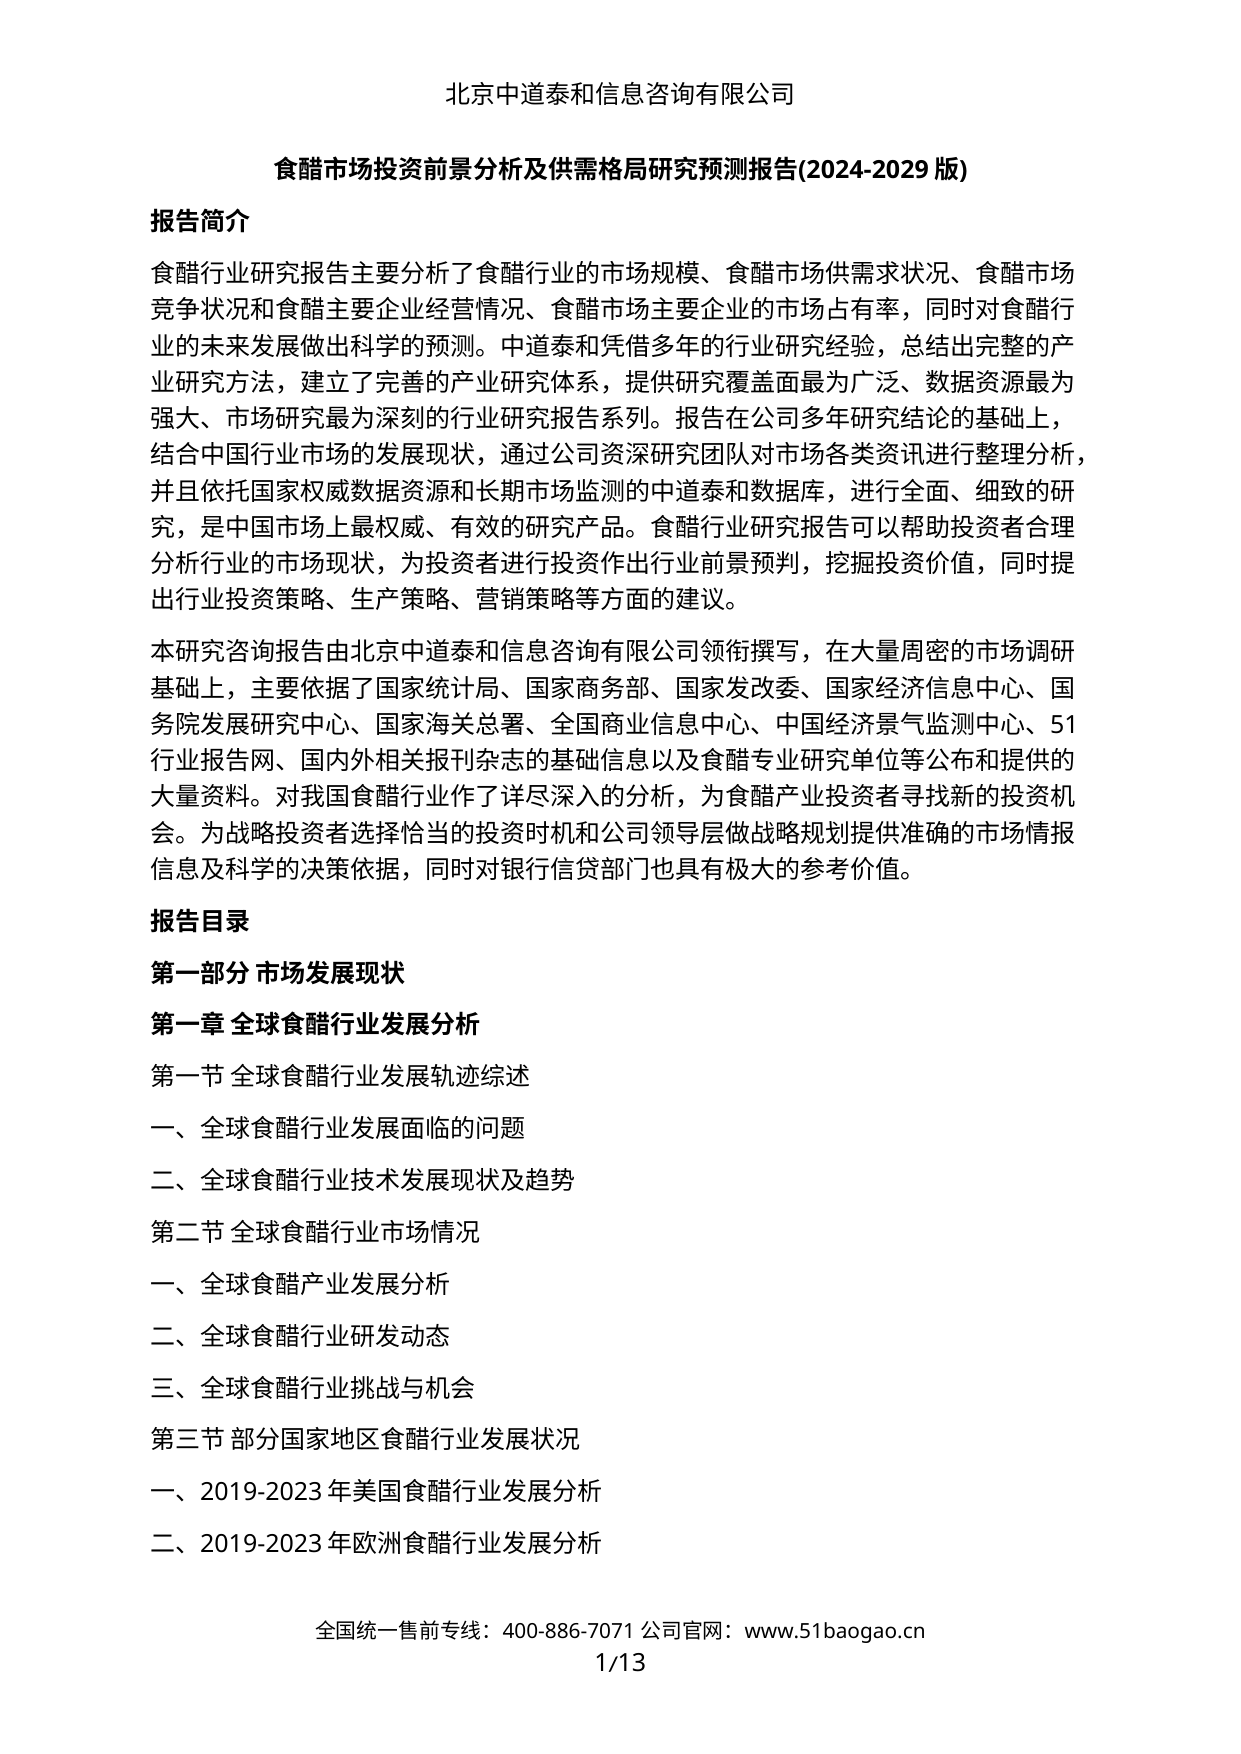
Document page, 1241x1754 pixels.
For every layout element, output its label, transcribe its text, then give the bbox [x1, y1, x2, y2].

text 本研究咨询报告由北京中道泰和信息咨询有限公司领衔撰写，在大量周密的市场调研基础上，主要依据了国家统计局、国家商务部、国家发改委、国家经济信息中心、国务院发展研究中心、国家海关总署、全国商业信息中心、中国经济景气监测中心、51行业报告网、国内外相关报刊杂志的基础信息以及食醋专业研究单位等公布和提供的大量资料。对我国食醋行业作了详尽深入的分析，为食醋产业投资者寻找新的投资机会。为战略投资者选择恰当的投资时机和公司领导层做战略规划提供准确的市场情报信息及科学的决策依据，同时对银行信贷部门也具有极大的参考价值。 [150, 632, 1090, 886]
text 二、全球食醋行业技术发展现状及趋势 [150, 1161, 1090, 1197]
text 食醋行业研究报告主要分析了食醋行业的市场规模、食醋市场供需求状况、食醋市场竞争状况和食醋主要企业经营情况、食醋市场主要企业的市场占有率，同时对食醋行业的未来发展做出科学的预测。中道泰和凭借多年的行业研究经验，总结出完整的产业研究方法，建立了完善的产业研究体系，提供研究覆盖面最为广泛、数据资源最为强大、市场研究最为深刻的行业研究报告系列。报告在公司多年研究结论的基础上，结合中国行业市场的发展现状，通过公司资深研究团队对市场各类资讯进行整理分析，并且依托国家权威数据资源和长期市场监测的中道泰和数据库，进行全面、细致的研究，是中国市场上最权威、有效的研究产品。食醋行业研究报告可以帮助投资者合理分析行业的市场现状，为投资者进行投资作出行业前景预判，挖掘投资价值，同时提出行业投资策略、生产策略、营销策略等方面的建议。 [150, 254, 1090, 616]
text 第一节 全球食醋行业发展轨迹综述 [150, 1057, 1090, 1093]
text 第二节 全球食醋行业市场情况 [150, 1212, 1090, 1249]
text 报告简介 [150, 202, 1090, 238]
text 一、2019-2023年美国食醋行业发展分析 [150, 1472, 1090, 1508]
text 二、全球食醋行业研发动态 [150, 1316, 1090, 1352]
text 二、2019-2023年欧洲食醋行业发展分析 [150, 1524, 1090, 1560]
text 一、全球食醋产业发展分析 [150, 1264, 1090, 1301]
text 第一部分 市场发展现状 [150, 953, 1090, 989]
text 报告目录 [150, 901, 1090, 937]
text 第三节 部分国家地区食醋行业发展状况 [150, 1420, 1090, 1456]
text 一、全球食醋行业发展面临的问题 [150, 1109, 1090, 1145]
text 食醋市场投资前景分析及供需格局研究预测报告(2024-2029版) [150, 150, 1090, 186]
text 三、全球食醋行业挑战与机会 [150, 1368, 1090, 1404]
text 第一章 全球食醋行业发展分析 [150, 1005, 1090, 1041]
